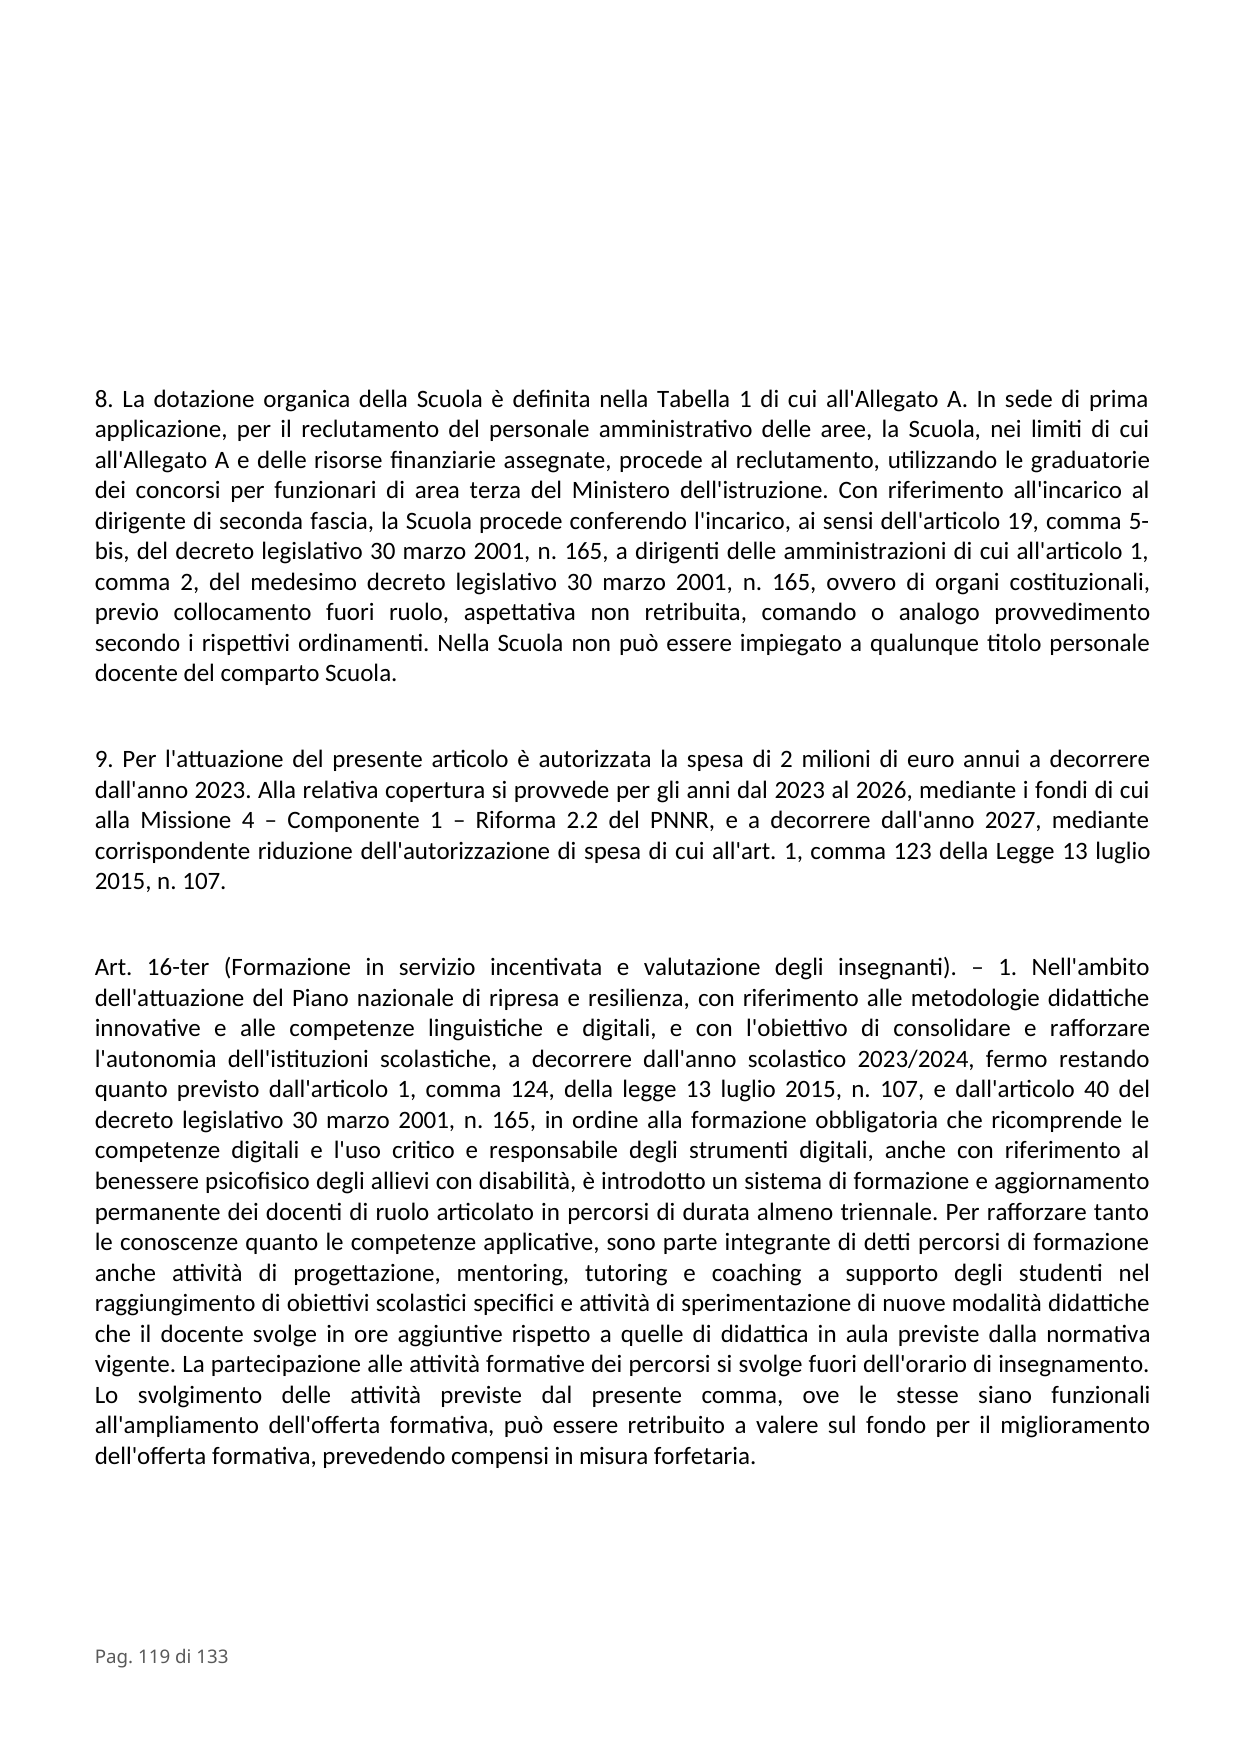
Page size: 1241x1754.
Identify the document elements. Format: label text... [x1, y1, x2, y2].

text 9. Per l'attuazione del presente articolo è autorizzata la spesa di 2 milioni di euro annui a decorrere dall'anno 2023. Alla relativa copertura si provvede per gli anni dal 2023 al 2026, mediante i fondi di cui alla Missione 4 – Componente 1 – Riforma 2.2 del PNNR, e a decorrere dall'anno 2027, mediante corrispondente riduzione dell'autorizzazione di spesa di cui all'art. 1, comma 123 della Legge 13 luglio 2015, n. 107. [94, 743, 1152, 896]
text Art. 16-ter (Formazione in servizio incentivata e valutazione degli insegnanti). – 1. Nell'ambito dell'attuazione del Piano nazionale di ripresa e resilienza, con riferimento alle metodologie didattiche innovative e alle competenze linguistiche e digitali, e con l'obiettivo di consolidare e rafforzare l'autonomia dell'istituzioni scolastiche, a decorrere dall'anno scolastico 2023/2024, fermo restando quanto previsto dall'articolo 1, comma 124, della legge 13 luglio 2015, n. 107, e dall'articolo 40 del decreto legislativo 30 marzo 2001, n. 165, in ordine alla formazione obbligatoria che ricomprende le competenze digitali e l'uso critico e responsabile degli strumenti digitali, anche con riferimento al benessere psicofisico degli allievi con disabilità, è introdotto un sistema di formazione e aggiornamento permanente dei docenti di ruolo articolato in percorsi di durata almeno triennale. Per rafforzare tanto le conoscenze quanto le competenze applicative, sono parte integrante di detti percorsi di formazione anche attività di progettazione, mentoring, tutoring e coaching a supporto degli studenti nel raggiungimento di obiettivi scolastici specifici e attività di sperimentazione di nuove modalità didattiche che il docente svolge in ore aggiuntive rispetto a quelle di didattica in aula previste dalla normativa vigente. La partecipazione alle attività formative dei percorsi si svolge fuori dell'orario di insegnamento. Lo svolgimento delle attività previste dal presente comma, ove le stesse siano funzionali all'ampliamento dell'offerta formativa, può essere retribuito a valere sul fondo per il miglioramento dell'offerta formativa, prevedendo compensi in misura forfetaria. [94, 952, 1152, 1470]
text 8. La dotazione organica della Scuola è definita nella Tabella 1 di cui all'Allegato A. In sede di prima applicazione, per il reclutamento del personale amministrativo delle aree, la Scuola, nei limiti di cui all'Allegato A e delle risorse finanziarie assegnate, procede al reclutamento, utilizzando le graduatorie dei concorsi per funzionari di area terza del Ministero dell'istruzione. Con riferimento all'incarico al dirigente di seconda fascia, la Scuola procede conferendo l'incarico, ai sensi dell'articolo 19, comma 5-bis, del decreto legislativo 30 marzo 2001, n. 165, a dirigenti delle amministrazioni di cui all'articolo 1, comma 2, del medesimo decreto legislativo 30 marzo 2001, n. 165, ovvero di organi costituzionali, previo collocamento fuori ruolo, aspettativa non retribuita, comando o analogo provvedimento secondo i rispettivi ordinamenti. Nella Scuola non può essere impiegato a qualunque titolo personale docente del comparto Scuola. [94, 383, 1152, 688]
